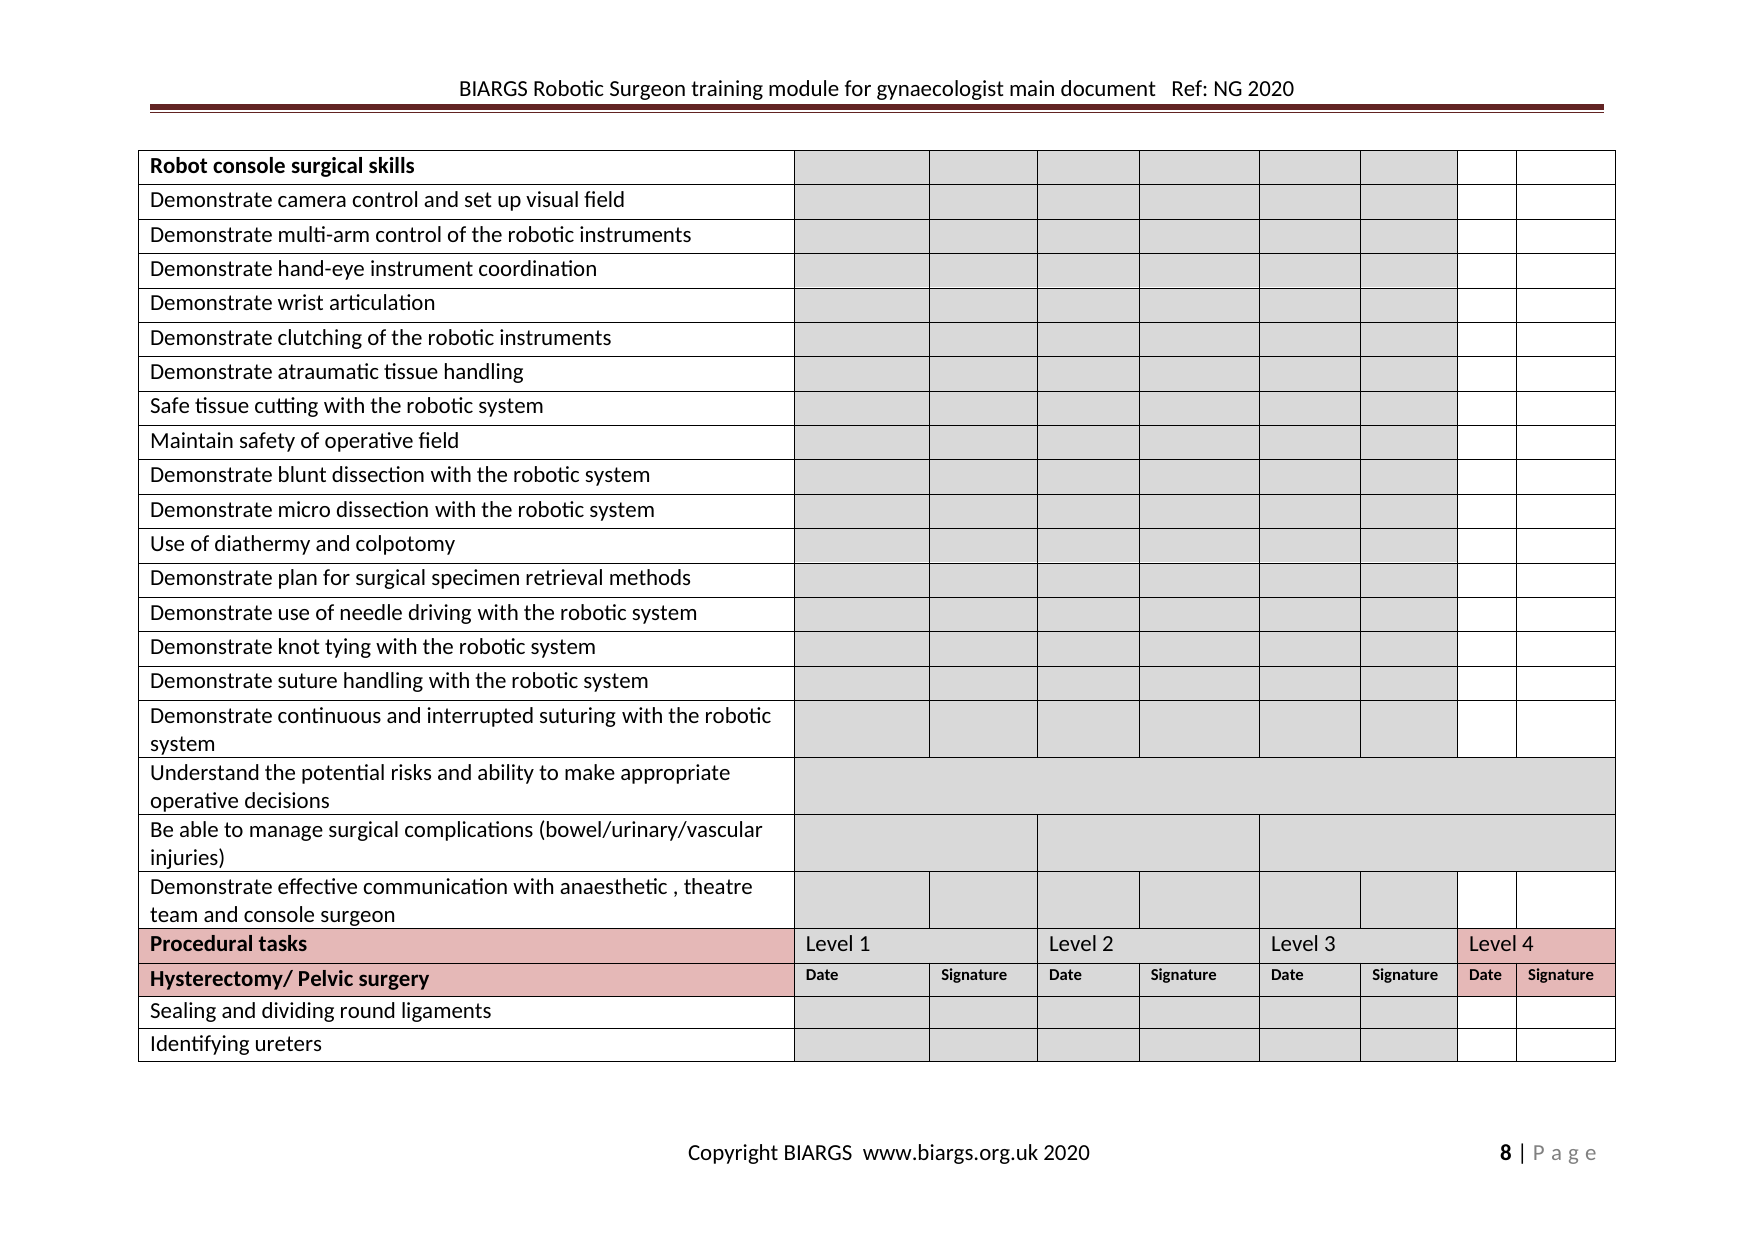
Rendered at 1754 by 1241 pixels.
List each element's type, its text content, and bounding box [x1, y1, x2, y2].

table_cell [1038, 872, 1139, 928]
table_cell [1458, 289, 1516, 322]
table_cell [1038, 151, 1139, 184]
table_cell Procedural tasks [139, 929, 794, 963]
table_cell [930, 254, 1037, 287]
table_cell [1458, 426, 1516, 459]
table_cell [1260, 151, 1360, 184]
table_cell Date [1038, 964, 1139, 996]
table_cell [795, 392, 929, 425]
table_cell Understand the potential risks and ability to make appropriate operative decisions [139, 758, 794, 814]
table_cell Maintain safety of operative field [139, 426, 794, 459]
table_cell [1140, 323, 1259, 356]
table_cell [1458, 460, 1516, 494]
table_cell [1517, 323, 1615, 356]
table_cell [1260, 632, 1360, 666]
table_cell [1517, 254, 1615, 287]
table_cell [1260, 997, 1360, 1028]
table_cell Demonstrate multi-arm control of the robotic instruments [139, 220, 794, 253]
table_cell [795, 872, 929, 928]
table_cell [1517, 392, 1615, 425]
table_cell [1260, 1029, 1360, 1061]
table_cell Signature [1140, 964, 1259, 996]
table_cell [1361, 151, 1457, 184]
table_cell Level 3 [1260, 929, 1457, 963]
table_cell Level 1 [795, 929, 1037, 963]
table_cell Demonstrate atraumatic tissue handling [139, 357, 794, 391]
table_cell [1038, 392, 1139, 425]
table_cell Date [1458, 964, 1516, 996]
table_cell [1458, 701, 1516, 757]
table_cell [1260, 701, 1360, 757]
table_cell [795, 323, 929, 356]
table_cell [1458, 323, 1516, 356]
table_cell Demonstrate effective communication with anaesthetic , theatre team and console surgeon [139, 872, 794, 928]
table_cell [795, 357, 929, 391]
table_cell [1140, 151, 1259, 184]
table_cell [795, 815, 1037, 871]
table_cell [1458, 392, 1516, 425]
table_cell [1517, 426, 1615, 459]
table_cell [1458, 357, 1516, 391]
table_cell [1038, 323, 1139, 356]
table_cell [795, 254, 929, 287]
table_cell Signature [1517, 964, 1615, 996]
table_cell Signature [930, 964, 1037, 996]
table_cell [1361, 495, 1457, 528]
table_cell [1038, 529, 1139, 562]
table_cell [1260, 495, 1360, 528]
table_cell [795, 667, 929, 700]
table_cell [795, 758, 1615, 814]
table_cell [1517, 495, 1615, 528]
table_cell [795, 529, 929, 562]
table_cell [1260, 529, 1360, 562]
table_cell [795, 426, 929, 459]
table_cell [1260, 323, 1360, 356]
table_cell [1260, 289, 1360, 322]
table_cell [1458, 872, 1516, 928]
table_cell [1458, 529, 1516, 562]
table_cell [930, 357, 1037, 391]
table_cell [1140, 1029, 1259, 1061]
table_cell [1517, 357, 1615, 391]
table_cell [1140, 564, 1259, 597]
table_cell Identifying ureters [139, 1029, 794, 1061]
table_cell [930, 598, 1037, 631]
table_cell [1458, 632, 1516, 666]
table_cell [930, 323, 1037, 356]
table_cell [1517, 185, 1615, 219]
table_cell [1140, 701, 1259, 757]
table_cell [1038, 357, 1139, 391]
table_cell [1361, 289, 1457, 322]
table_cell [1361, 667, 1457, 700]
table_cell Hysterectomy/ Pelvic surgery [139, 964, 794, 996]
table_cell [930, 701, 1037, 757]
table_cell [1517, 667, 1615, 700]
table_cell [1140, 529, 1259, 562]
table_cell [1260, 667, 1360, 700]
table_cell [1517, 632, 1615, 666]
table_cell [795, 220, 929, 253]
table_cell [795, 289, 929, 322]
table_cell [1361, 323, 1457, 356]
table_cell [1517, 701, 1615, 757]
table_cell [1517, 598, 1615, 631]
table_cell [1038, 598, 1139, 631]
table_cell [1038, 426, 1139, 459]
table_cell Safe tissue cutting with the robotic system [139, 392, 794, 425]
table_cell [1458, 598, 1516, 631]
table_cell [1140, 254, 1259, 287]
table_cell [1458, 185, 1516, 219]
table_cell [1260, 872, 1360, 928]
table_cell Demonstrate blunt dissection with the robotic system [139, 460, 794, 494]
table_cell [1260, 598, 1360, 631]
table_cell Demonstrate plan for surgical specimen retrieval methods [139, 564, 794, 597]
table_cell [1361, 632, 1457, 666]
table_cell [930, 495, 1037, 528]
table_cell [1361, 872, 1457, 928]
table_cell [1038, 254, 1139, 287]
table_cell [930, 564, 1037, 597]
table_cell [1140, 392, 1259, 425]
table_cell [930, 997, 1037, 1028]
table_cell [1140, 357, 1259, 391]
table_cell [1458, 220, 1516, 253]
table_cell [1517, 872, 1615, 928]
table_cell [1361, 185, 1457, 219]
table_cell [930, 872, 1037, 928]
table_cell [1361, 529, 1457, 562]
table_cell [1517, 151, 1615, 184]
table_cell [1260, 426, 1360, 459]
table_cell [1361, 392, 1457, 425]
table_cell [795, 632, 929, 666]
table_cell Demonstrate micro dissection with the robotic system [139, 495, 794, 528]
table_cell [1038, 289, 1139, 322]
table_cell [1038, 632, 1139, 666]
table_cell [1038, 460, 1139, 494]
table_cell [930, 426, 1037, 459]
table_cell [1260, 220, 1360, 253]
table_cell Demonstrate use of needle driving with the robotic system [139, 598, 794, 631]
table_cell Demonstrate hand-eye instrument coordination [139, 254, 794, 287]
table_cell [1361, 460, 1457, 494]
table_cell [1361, 357, 1457, 391]
table_cell [1517, 1029, 1615, 1061]
table_cell [1038, 1029, 1139, 1061]
table_cell [795, 598, 929, 631]
table_cell Level 2 [1038, 929, 1259, 963]
table_cell [1140, 426, 1259, 459]
table_cell [930, 529, 1037, 562]
table_cell [1260, 392, 1360, 425]
table_cell [1260, 185, 1360, 219]
table_cell [1140, 598, 1259, 631]
table_cell Demonstrate suture handling with the robotic system [139, 667, 794, 700]
table_cell [1140, 632, 1259, 666]
table_cell [795, 185, 929, 219]
table_cell [1140, 289, 1259, 322]
table_cell [930, 632, 1037, 666]
table_cell [1517, 289, 1615, 322]
table_cell [930, 460, 1037, 494]
table_cell [1458, 667, 1516, 700]
table_cell [795, 1029, 929, 1061]
table_cell [1517, 997, 1615, 1028]
table_cell [1361, 564, 1457, 597]
table_cell [1517, 460, 1615, 494]
table_cell [930, 220, 1037, 253]
table_cell [1038, 220, 1139, 253]
table_cell [795, 564, 929, 597]
table_cell [1038, 997, 1139, 1028]
table_cell Demonstrate continuous and interrupted suturing with the robotic system [139, 701, 794, 757]
table_cell Robot console surgical skills [139, 151, 794, 184]
table_cell [1260, 460, 1360, 494]
table_cell [795, 495, 929, 528]
table_cell Demonstrate wrist articulation [139, 289, 794, 322]
table_cell [1361, 220, 1457, 253]
table_cell [1260, 254, 1360, 287]
table_cell Be able to manage surgical complications (bowel/urinary/vascular injuries) [139, 815, 794, 871]
table_cell Demonstrate camera control and set up visual field [139, 185, 794, 219]
table_cell [1517, 529, 1615, 562]
table_cell [1140, 185, 1259, 219]
table_cell Use of diathermy and colpotomy [139, 529, 794, 562]
table_cell [1260, 357, 1360, 391]
table_cell [1458, 151, 1516, 184]
table_cell [1458, 254, 1516, 287]
table_cell [1458, 1029, 1516, 1061]
table_cell [1140, 667, 1259, 700]
table_cell [1140, 460, 1259, 494]
table_cell [1260, 815, 1615, 871]
table_cell Sealing and dividing round ligaments [139, 997, 794, 1028]
table_cell [1038, 185, 1139, 219]
table_cell [795, 460, 929, 494]
table_cell [930, 151, 1037, 184]
table_cell Signature [1361, 964, 1457, 996]
table_cell [1038, 701, 1139, 757]
table_cell [1517, 220, 1615, 253]
table_cell [1038, 815, 1259, 871]
table_cell Level 4 [1458, 929, 1615, 963]
table_cell [1361, 426, 1457, 459]
table_cell [1361, 997, 1457, 1028]
table_cell [1038, 495, 1139, 528]
table_cell Demonstrate clutching of the robotic instruments [139, 323, 794, 356]
table_cell [795, 997, 929, 1028]
table_cell [930, 289, 1037, 322]
table_cell [1140, 997, 1259, 1028]
table_cell [1458, 495, 1516, 528]
table_cell [1361, 598, 1457, 631]
table_cell Date [795, 964, 929, 996]
table_cell [930, 1029, 1037, 1061]
table_cell [795, 151, 929, 184]
table_cell [1458, 997, 1516, 1028]
table_cell [1361, 254, 1457, 287]
table_cell [1260, 564, 1360, 597]
table_cell [930, 392, 1037, 425]
table_cell [1140, 220, 1259, 253]
table_cell Demonstrate knot tying with the robotic system [139, 632, 794, 666]
table_cell [1361, 701, 1457, 757]
table_cell [1140, 495, 1259, 528]
table_cell [1458, 564, 1516, 597]
table_cell [795, 701, 929, 757]
table_cell [930, 667, 1037, 700]
table_cell [1038, 667, 1139, 700]
table_cell [1517, 564, 1615, 597]
table_cell [930, 185, 1037, 219]
table_cell Date [1260, 964, 1360, 996]
table_cell [1038, 564, 1139, 597]
table_cell [1361, 1029, 1457, 1061]
table_cell [1140, 872, 1259, 928]
